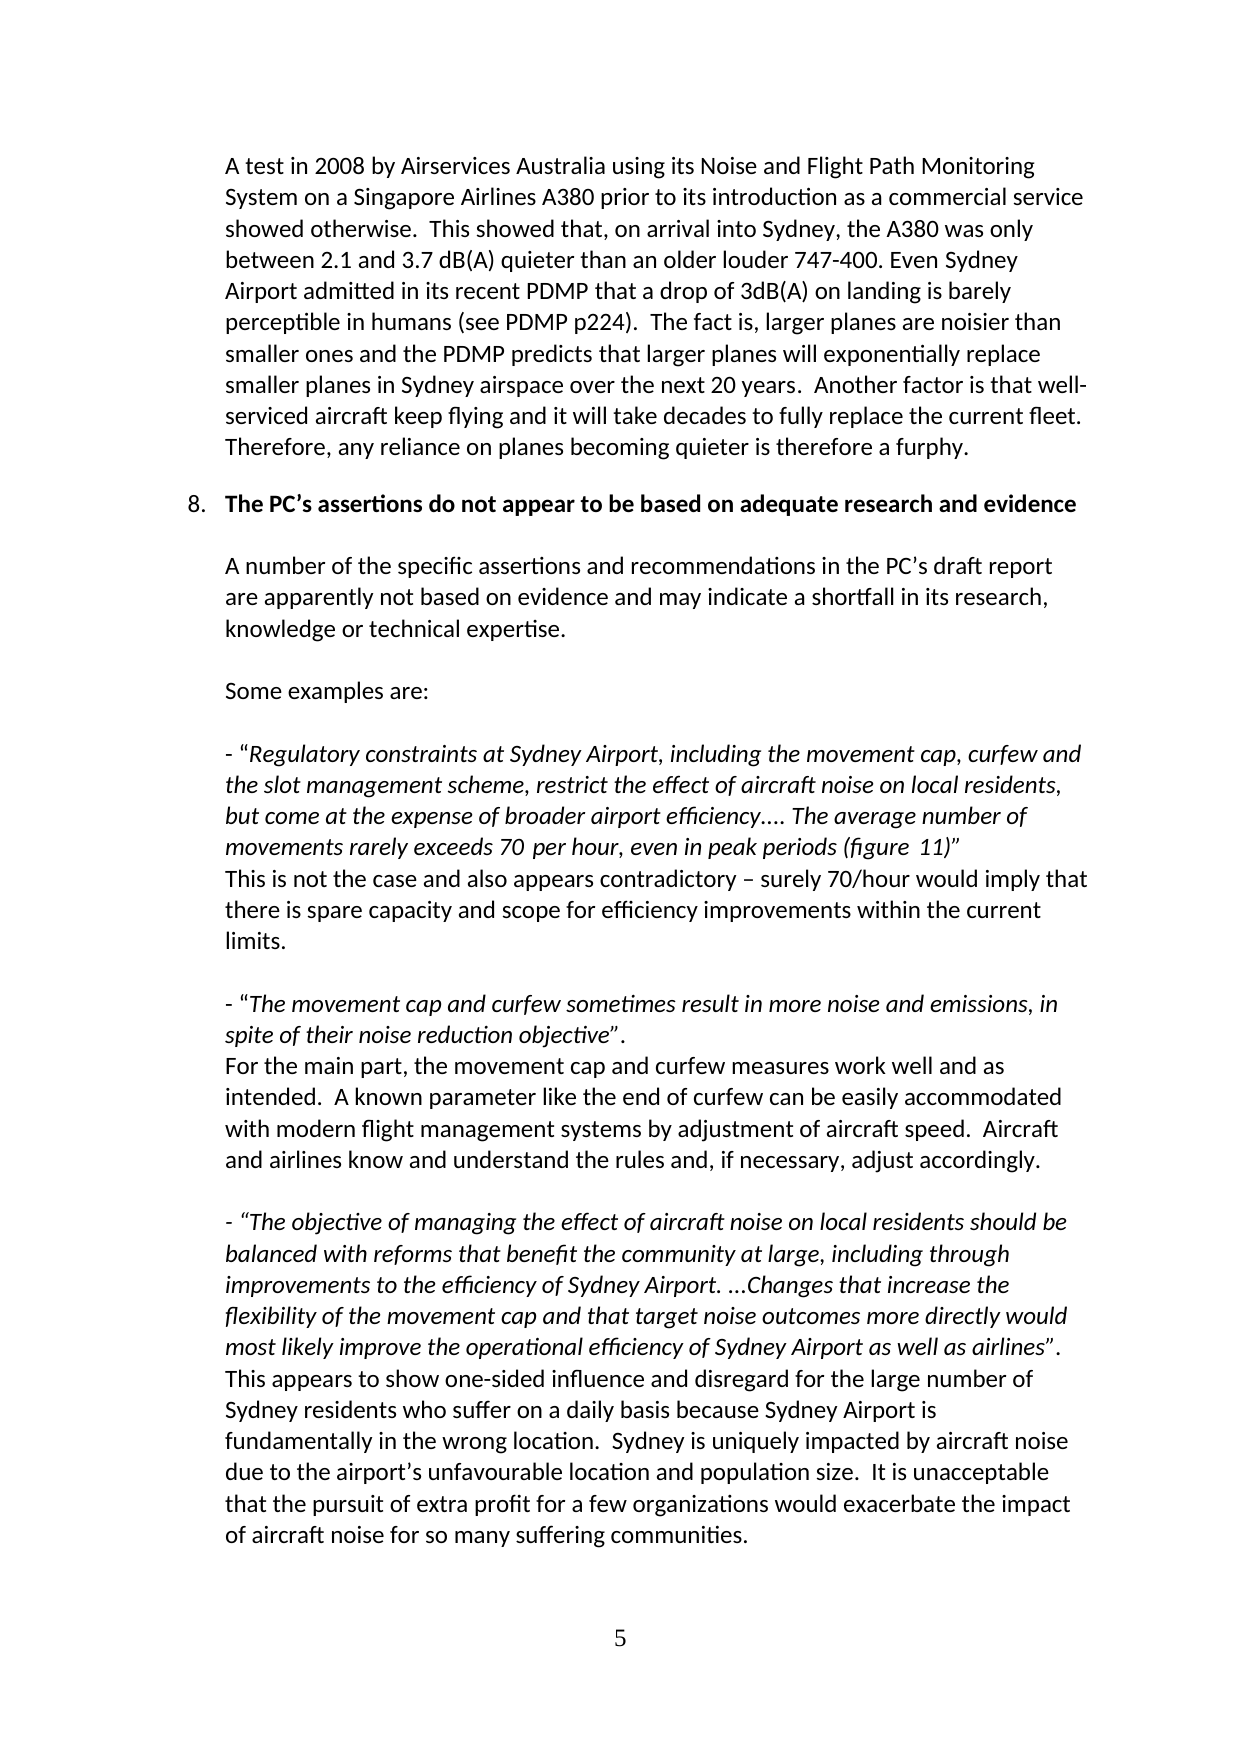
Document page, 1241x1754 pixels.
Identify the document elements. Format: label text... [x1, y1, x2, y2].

list The PC’s assertions do not appear to be based on adequate research and evidence A number of the specific assertions and recommendations in the PC’s draft report are apparently not based on evidence and may indicate a shortfall in its research, knowledge or technical expertise. Some examples are: - “Regulatory constraints at Sydney Airport, including the movement cap, curfew and the slot management scheme, restrict the effect of aircraft noise on local residents, but come at the expense of broader airport efficiency.... The average number of movements rarely exceeds 70 per hour, even in peak periods (figure 11)” This is not the case and also appears contradictory – surely 70/hour would imply that there is spare capacity and scope for efficiency improvements within the current limits. - “The movement cap and curfew sometimes result in more noise and emissions, in spite of their noise reduction objective”. For the main part, the movement cap and curfew measures work well and as intended. A known parameter like the end of curfew can be easily accommodated with modern flight management systems by adjustment of aircraft speed. Aircraft and airlines know and understand the rules and, if necessary, adjust accordingly. - “The objective of managing the effect of aircraft noise on local residents should be balanced with reforms that benefit the community at large, including through improvements to the efficiency of Sydney Airport. ...Changes that increase the flexibility of the movement cap and that target noise outcomes more directly would most likely improve the operational efficiency of Sydney Airport as well as airlines”. This appears to show one-sided influence and disregard for the large number of Sydney residents who suffer on a daily basis because Sydney Airport is fundamentally in the wrong location. Sydney is uniquely impacted by aircraft noise due to the airport’s unfavourable location and population size. It is unacceptable that the pursuit of extra profit for a few organizations would exacerbate the impact of aircraft noise for so many suffering communities. [187, 487, 1090, 1549]
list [187, 118, 1090, 462]
